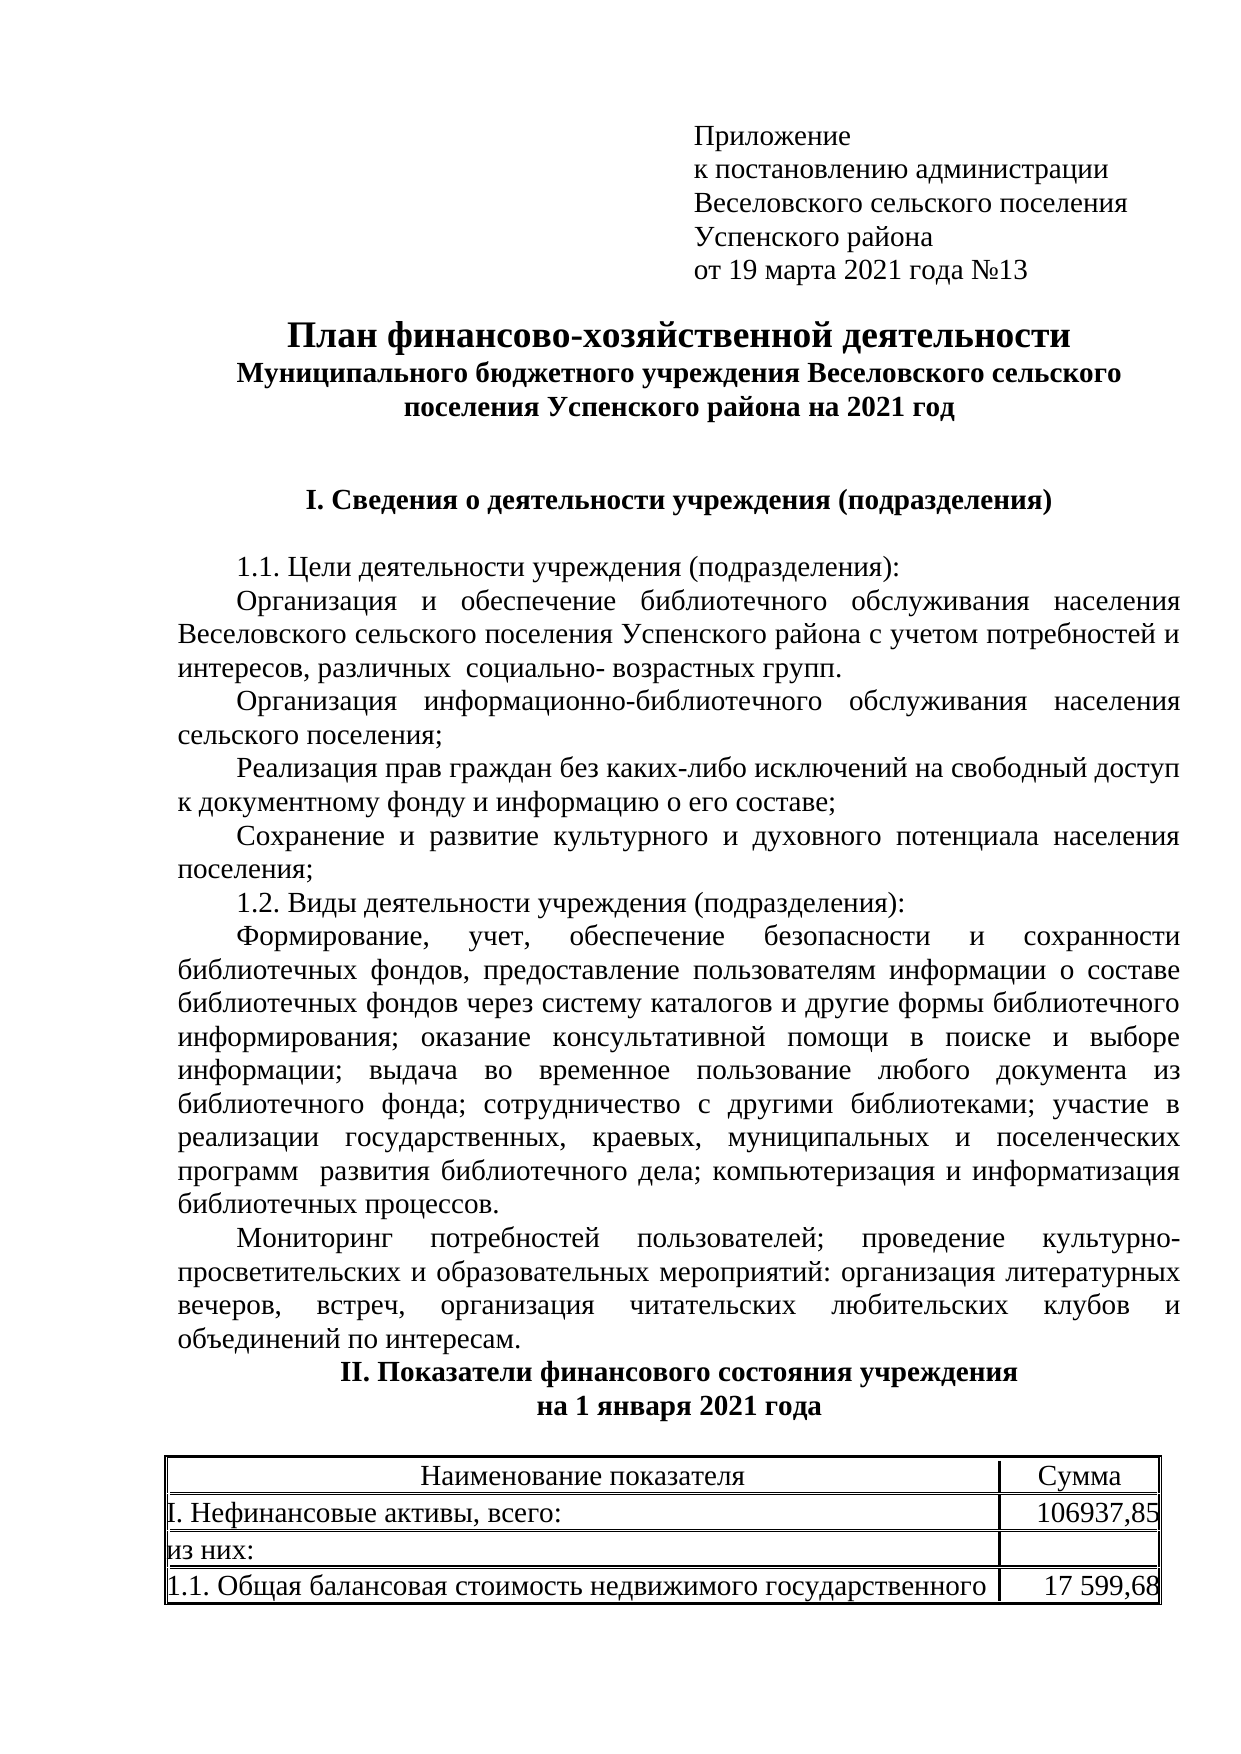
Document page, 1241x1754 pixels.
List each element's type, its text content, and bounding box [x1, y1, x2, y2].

text Успенского района [693, 219, 1181, 252]
table_header Сумма [999, 1458, 1158, 1492]
text Веселовского сельского поселения [693, 185, 1181, 219]
text План финансово-хозяйственной деятельности [177, 312, 1181, 355]
text 1.1. Цели деятельности учреждения (подразделения): [177, 549, 1181, 583]
table_cell из них: [168, 1529, 998, 1565]
table_cell 106937,85 [999, 1492, 1160, 1528]
table_cell [1001, 1529, 1159, 1565]
table_header Наименование показателя [168, 1458, 999, 1492]
text Сохранение и развитие культурного и духовного потенциала населения поселения; [177, 818, 1181, 885]
text Организация и обеспечение библиотечного обслуживания населения Веселовского сельского поселения Успенского района с учетом потребностей и интересов, различных социально- возрастных групп. [177, 583, 1181, 683]
text I. Сведения о деятельности учреждения (подразделения) [177, 482, 1181, 516]
text Приложение [693, 118, 1181, 152]
text Формирование, учет, обеспечение безопасности и сохранности библиотечных фондов, предоставление пользователям информации о составе библиотечных фондов через систему каталогов и другие формы библиотечного информирования; оказание консультативной помощи в поиске и выборе информации; выдача во временное пользование любого документа из библиотечного фонда; сотрудничество с другими библиотеками; участие в реализации государственных, краевых, муниципальных и поселенческих программ развития библиотечного дела; компьютеризация и информатизация библиотечных процессов. [177, 918, 1181, 1220]
text Муниципального бюджетного учреждения Веселовского сельского поселения Успенского района на 2021 год [177, 355, 1181, 422]
text от 19 марта 2021 года №13 [693, 252, 1181, 286]
text Мониторинг потребностей пользователей; проведение культурно-просветительских и образовательных мероприятий: организация литературных вечеров, встреч, организация читательских любительских клубов и объединений по интересам. [177, 1220, 1181, 1354]
text на 1 января 2021 года [177, 1388, 1181, 1421]
text Реализация прав граждан без каких-либо исключений на свободный доступ к документному фонду и информацию о его составе; [177, 751, 1181, 818]
text к постановлению администрации [693, 152, 1181, 185]
text II. Показатели финансового состояния учреждения [177, 1354, 1181, 1388]
text 1.2. Виды деятельности учреждения (подразделения): [177, 885, 1181, 918]
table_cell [168, 1565, 999, 1602]
table_cell 17 599,68 [999, 1565, 1159, 1602]
table_cell I. Нефинансовые активы, всего: [166, 1492, 999, 1528]
text Организация информационно-библиотечного обслуживания населения сельского поселения; [177, 683, 1181, 751]
